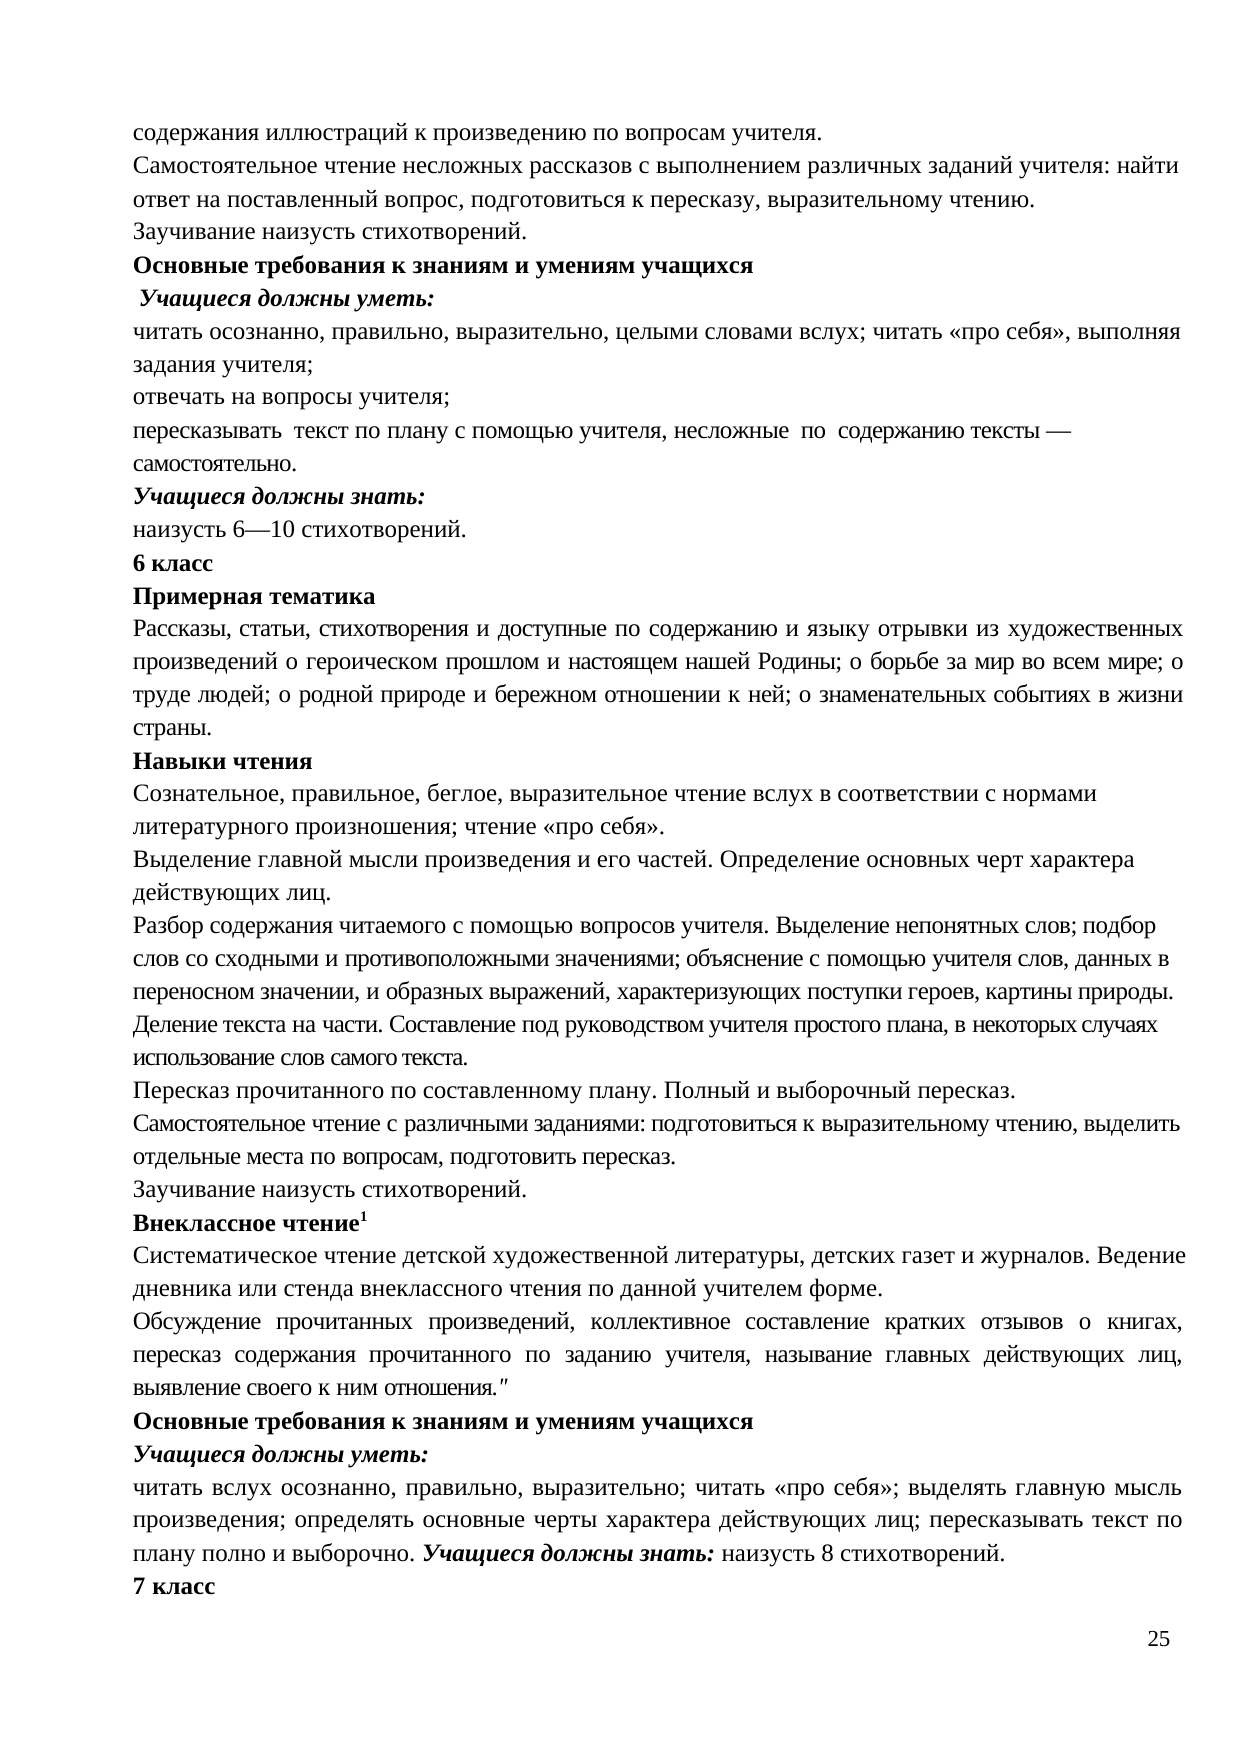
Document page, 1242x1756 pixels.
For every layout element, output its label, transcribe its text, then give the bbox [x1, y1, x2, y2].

text Рассказы, статьи, стихотворения и доступные по содержанию и языку отрывки из художественных произведений о героическом прошлом и настоящем нашей Родины; о борьбе за мир во всем мире; о труде людей; о родной природе и бережном отношении к ней; о знаменательных событиях в жизни страны. [133, 613, 1184, 741]
text Примерная тематика [133, 581, 1219, 609]
text Самостоятельное чтение несложных рассказов с выполнением различных заданий учителя: найти ответ на поставленный вопрос, подготовиться к пересказу, выразительному чтению. [133, 151, 1219, 212]
subtitle Основные требования к знаниям и умениям учащихся [133, 250, 1219, 279]
subtitle Внеклассное чтение1 [133, 1208, 1219, 1236]
text Пересказ прочитанного по составленному плану. Полный и выборочный пересказ. [133, 1076, 1219, 1104]
subtitle Учащиеся должны уметь: [139, 283, 1219, 312]
text читать осознанно, правильно, выразительно, целыми словами вслух; читать «про себя», выполняя задания учителя; [133, 316, 1183, 378]
text наизусть 6—10 стихотворений. [133, 514, 1219, 543]
text содержания иллюстраций к произведению по вопросам учителя. [133, 117, 1219, 146]
subtitle Основные требования к знаниям и умениям учащихся [133, 1406, 1219, 1435]
text Заучивание наизусть стихотворений. [133, 1174, 1219, 1203]
text Разбор содержания читаемого с помощью вопросов учителя. Выделение непонятных слов; подбор слов со сходными и противоположными значениями; объяснение с помощью учителя слов, данных в переносном значении, и образных выражений, характеризующих поступки героев, картины природы. Деление текста на части. Составление под руководством учителя простого плана, в некоторых случаях использование слов самого текста. [133, 910, 1183, 1071]
subtitle класс [133, 548, 1219, 576]
text Выделение главной мысли произведения и его частей. Определение основных черт характера действующих лиц. [133, 844, 1219, 906]
text читать вслух осознанно, правильно, выразительно; читать «про себя»; выделять главную мысль произведения; определять основные черты характера действующих лиц; пересказывать текст по плану полно и выборочно. Учащиеся должны знать: наизусть 8 стихотворений. [133, 1472, 1183, 1566]
text Систематическое чтение детской художественной литературы, детских газет и журналов. Ведение дневника или стенда внеклассного чтения по данной учителем форме. [133, 1240, 1219, 1302]
text Самостоятельное чтение с различными заданиями: подготовиться к выразительному чтению, выделить отдельные места по вопросам, подготовить пересказ. [133, 1108, 1219, 1170]
subtitle класс [133, 1571, 1219, 1600]
text отвечать на вопросы учителя; [133, 382, 1219, 411]
text Обсуждение прочитанных произведений, коллективное составление кратких отзывов о книгах, пересказ содержания прочитанного по заданию учителя, называние главных действующих лиц, выявление своего к ним отношения.'' [133, 1306, 1183, 1401]
subtitle Учащиеся должны уметь: [133, 1439, 1219, 1468]
subtitle Учащиеся должны знать: [133, 481, 1219, 510]
text Заучивание наизусть стихотворений. [133, 217, 1219, 245]
text пересказывать текст по плану с помощью учителя, несложные по содержанию тексты — самостоятельно. [133, 415, 1219, 477]
text Сознательное, правильное, беглое, выразительное чтение вслух в соответствии с нормами литературного произношения; чтение «про себя». [133, 778, 1219, 840]
subtitle Навыки чтения [133, 746, 1219, 774]
